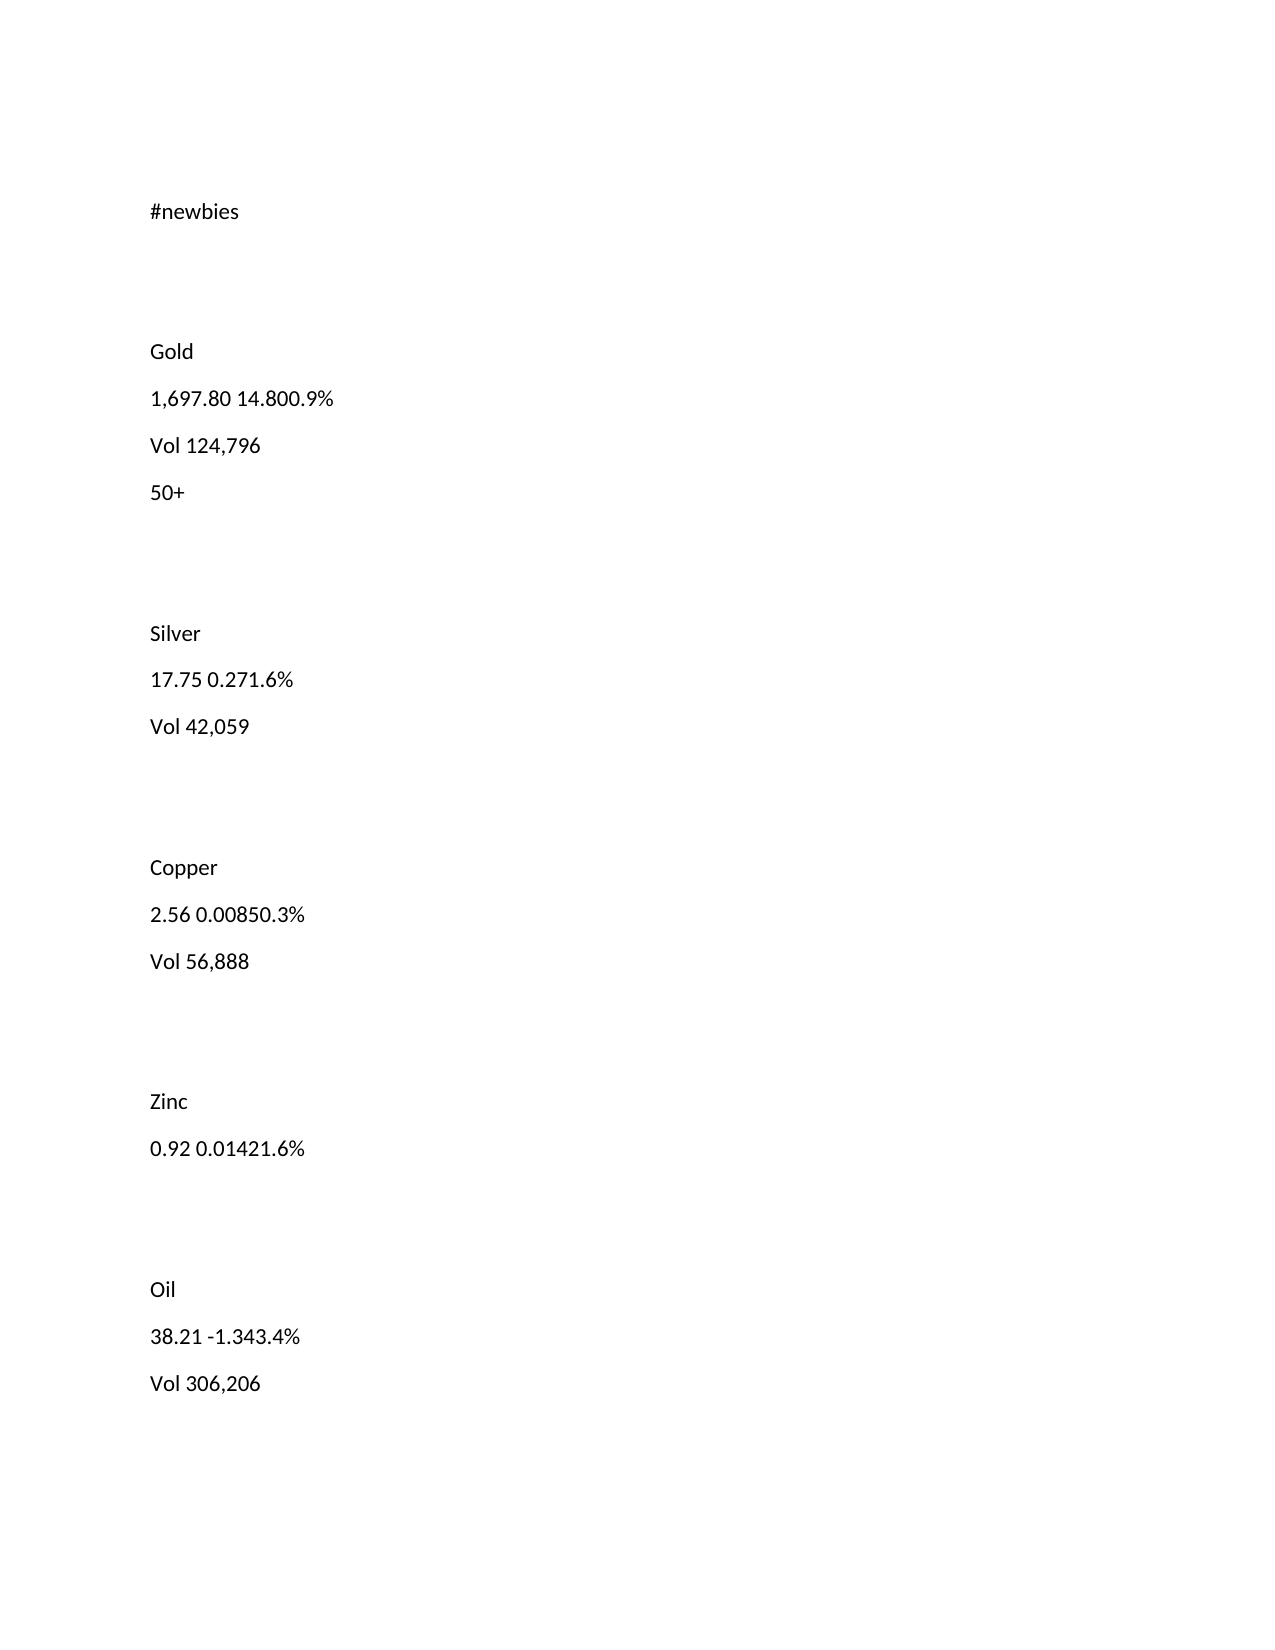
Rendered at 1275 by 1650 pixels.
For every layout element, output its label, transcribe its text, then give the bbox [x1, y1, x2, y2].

text 1,697.80 14.800.9% [150, 384, 1125, 412]
text Gold [150, 337, 1125, 366]
text Oil [150, 1275, 1125, 1303]
text 2.56 0.00850.3% [150, 900, 1125, 928]
text Zinc [150, 1087, 1125, 1116]
text Vol 124,796 [150, 431, 1125, 459]
text 38.21 -1.343.4% [150, 1322, 1125, 1350]
text #newbies [150, 197, 1125, 225]
text 50+ [150, 478, 1125, 506]
text Vol 42,059 [150, 712, 1125, 741]
text Silver [150, 619, 1125, 647]
text Vol 306,206 [150, 1369, 1125, 1397]
text 17.75 0.271.6% [150, 666, 1125, 694]
text 0.92 0.01421.6% [150, 1134, 1125, 1162]
text Vol 56,888 [150, 947, 1125, 975]
text Copper [150, 853, 1125, 881]
